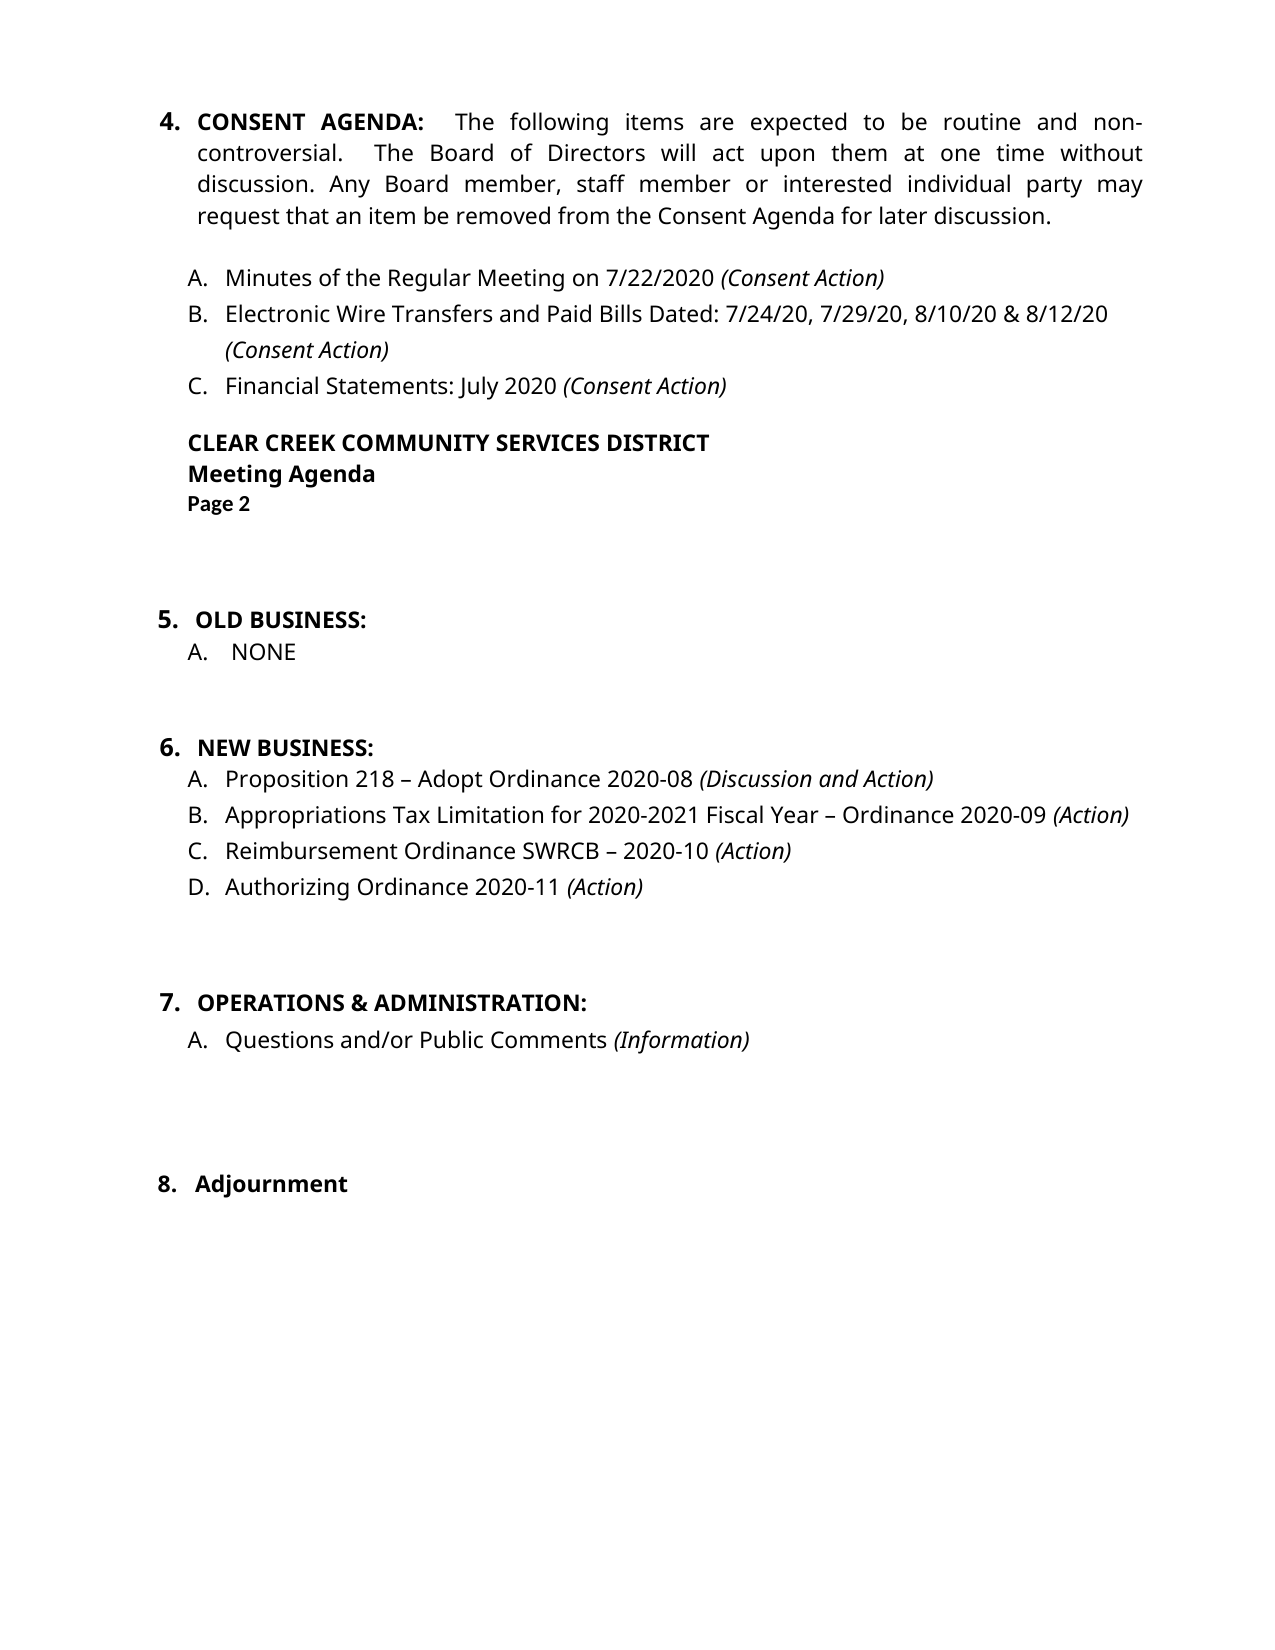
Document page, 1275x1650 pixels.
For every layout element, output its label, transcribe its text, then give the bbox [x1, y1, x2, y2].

list Appropriations Tax Limitation for 2020-2021 Fiscal Year – Ordinance 2020-09 (Action) [187, 799, 1144, 830]
list Authorizing Ordinance 2020-11 (Action) [187, 871, 1144, 902]
list OPERATIONS & ADMINISTRATION: [159, 984, 1144, 1019]
list Electronic Wire Transfers and Paid Bills Dated: 7/24/20, 7/29/20, 8/10/20 & 8/12/20 (Consent Action) [187, 298, 1144, 365]
list Reimbursement Ordinance SWRCB – 2020-10 (Action) [187, 835, 1144, 866]
list Questions and/or Public Comments (Information) [187, 1024, 1144, 1055]
text Page 2 [112, 489, 1219, 517]
list CONSENT AGENDA: The following items are expected to be routine and non-controversial. The Board of Directors will act upon them at one time without discussion. Any Board member, staff member or interested individual party may request that an item be removed from the Consent Agenda for later discussion. [159, 103, 1144, 231]
text CLEAR CREEK COMMUNITY SERVICES DISTRICT [112, 427, 1144, 458]
list NONE [112, 635, 1144, 667]
list 8. Adjournment [157, 1167, 1144, 1199]
list Financial Statements: July 2020 (Consent Action) [187, 370, 1144, 401]
list NEW BUSINESS: [159, 729, 1219, 763]
list Minutes of the Regular Meeting on 7/22/2020 (Consent Action) [187, 262, 1144, 293]
list Proposition 218 – Adopt Ordinance 2020-08 (Discussion and Action) [187, 763, 1144, 794]
list OLD BUSINESS: [157, 601, 1219, 635]
text Meeting Agenda [112, 458, 1144, 489]
